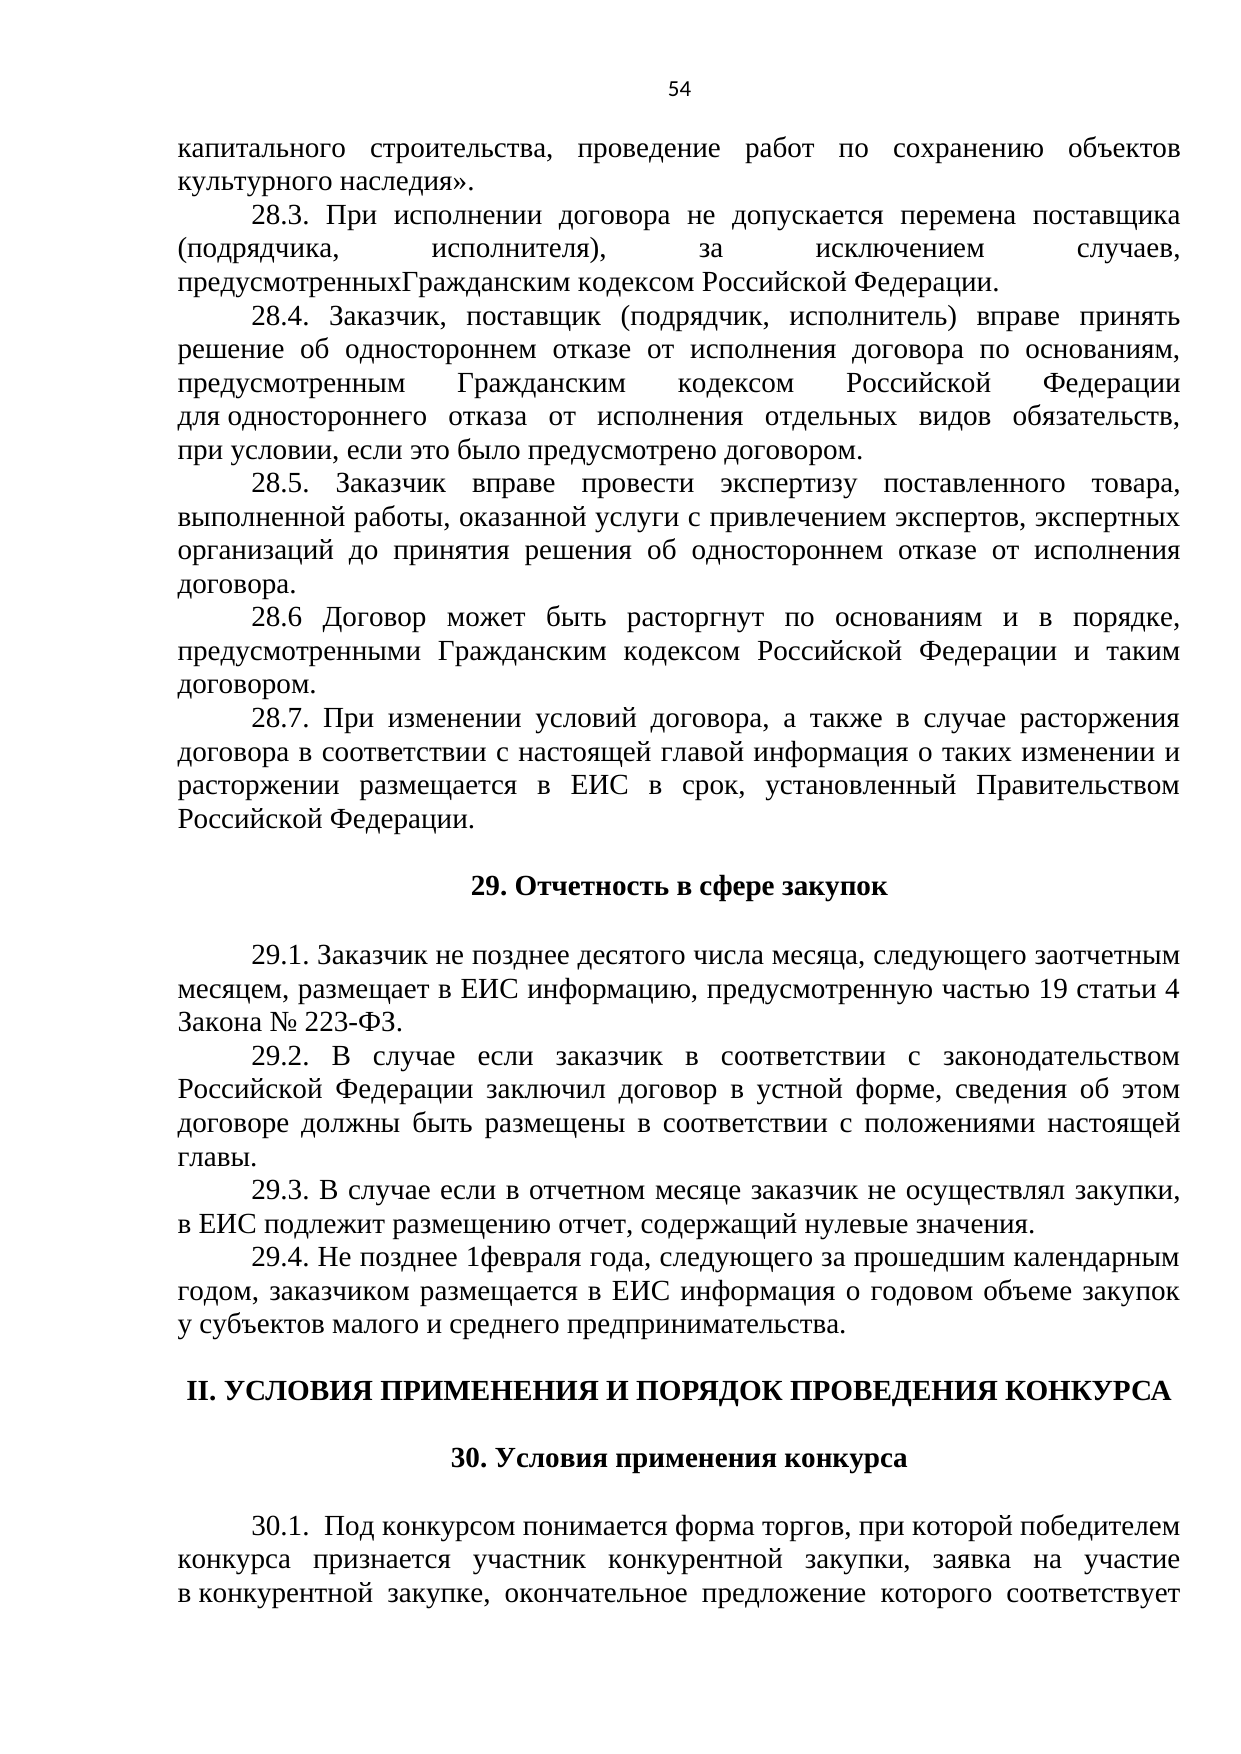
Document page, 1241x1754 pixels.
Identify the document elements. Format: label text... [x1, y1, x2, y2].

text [177, 130, 1181, 197]
text 28.7. При изменении условий договора, а также в случае расторжения договора в соответствии с настоящей главой информация о таких изменении и расторжении размещается в ЕИС в срок, установленный Правительством Российской Федерации. [177, 700, 1181, 834]
text 29.4. Не позднее 1февраля года, следующего за прошедшим календарным годом, заказчиком размещается в ЕИС информация о годовом объеме закупок у субъектов малого и среднего предпринимательства. [177, 1239, 1181, 1340]
text 28.3. При исполнении договора не допускается перемена поставщика (подрядчика, исполнителя), за исключением случаев, предусмотренныхГражданским кодексом Российской Федерации. [177, 197, 1181, 298]
text 29.1. Заказчик не позднее десятого числа месяца, следующего заотчетным месяцем, размещает в ЕИС информацию, предусмотренную частью 19 статьи 4 Закона № 223-ФЗ. [177, 937, 1181, 1038]
text 28.5. Заказчик вправе провести экспертизу поставленного товара, выполненной работы, оказанной услуги с привлечением экспертов, экспертных организаций до принятия решения об одностороннем отказе от исполнения договора. [177, 465, 1181, 599]
subtitle 29. Отчетность в сфере закупок [177, 868, 1181, 901]
text 28.4. Заказчик, поставщик (подрядчик, исполнитель) вправе принять решение об одностороннем отказе от исполнения договора по основаниям, предусмотренным Гражданским кодексом Российской Федерации для одностороннего отказа от исполнения отдельных видов обязательств, при условии, если это было предусмотрено договором. [177, 298, 1181, 465]
text 28.6 Договор может быть расторгнут по основаниям и в порядке, предусмотренными Гражданским кодексом Российской Федерации и таким договором. [177, 599, 1181, 700]
text 29.2. В случае если заказчик в соответствии с законодательством Российской Федерации заключил договор в устной форме, сведения об этом договоре должны быть размещены в соответствии с положениями настоящей главы. [177, 1038, 1181, 1172]
text 29.3. В случае если в отчетном месяце заказчик не осуществлял закупки, в ЕИС подлежит размещению отчет, содержащий нулевые значения. [177, 1172, 1181, 1239]
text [177, 1508, 1181, 1608]
subtitle 30. Условия применения конкурса [177, 1441, 1181, 1474]
subtitle II. УСЛОВИЯ ПРИМЕНЕНИЯ И ПОРЯДОК ПРОВЕДЕНИЯ КОНКУРСА [177, 1373, 1181, 1407]
